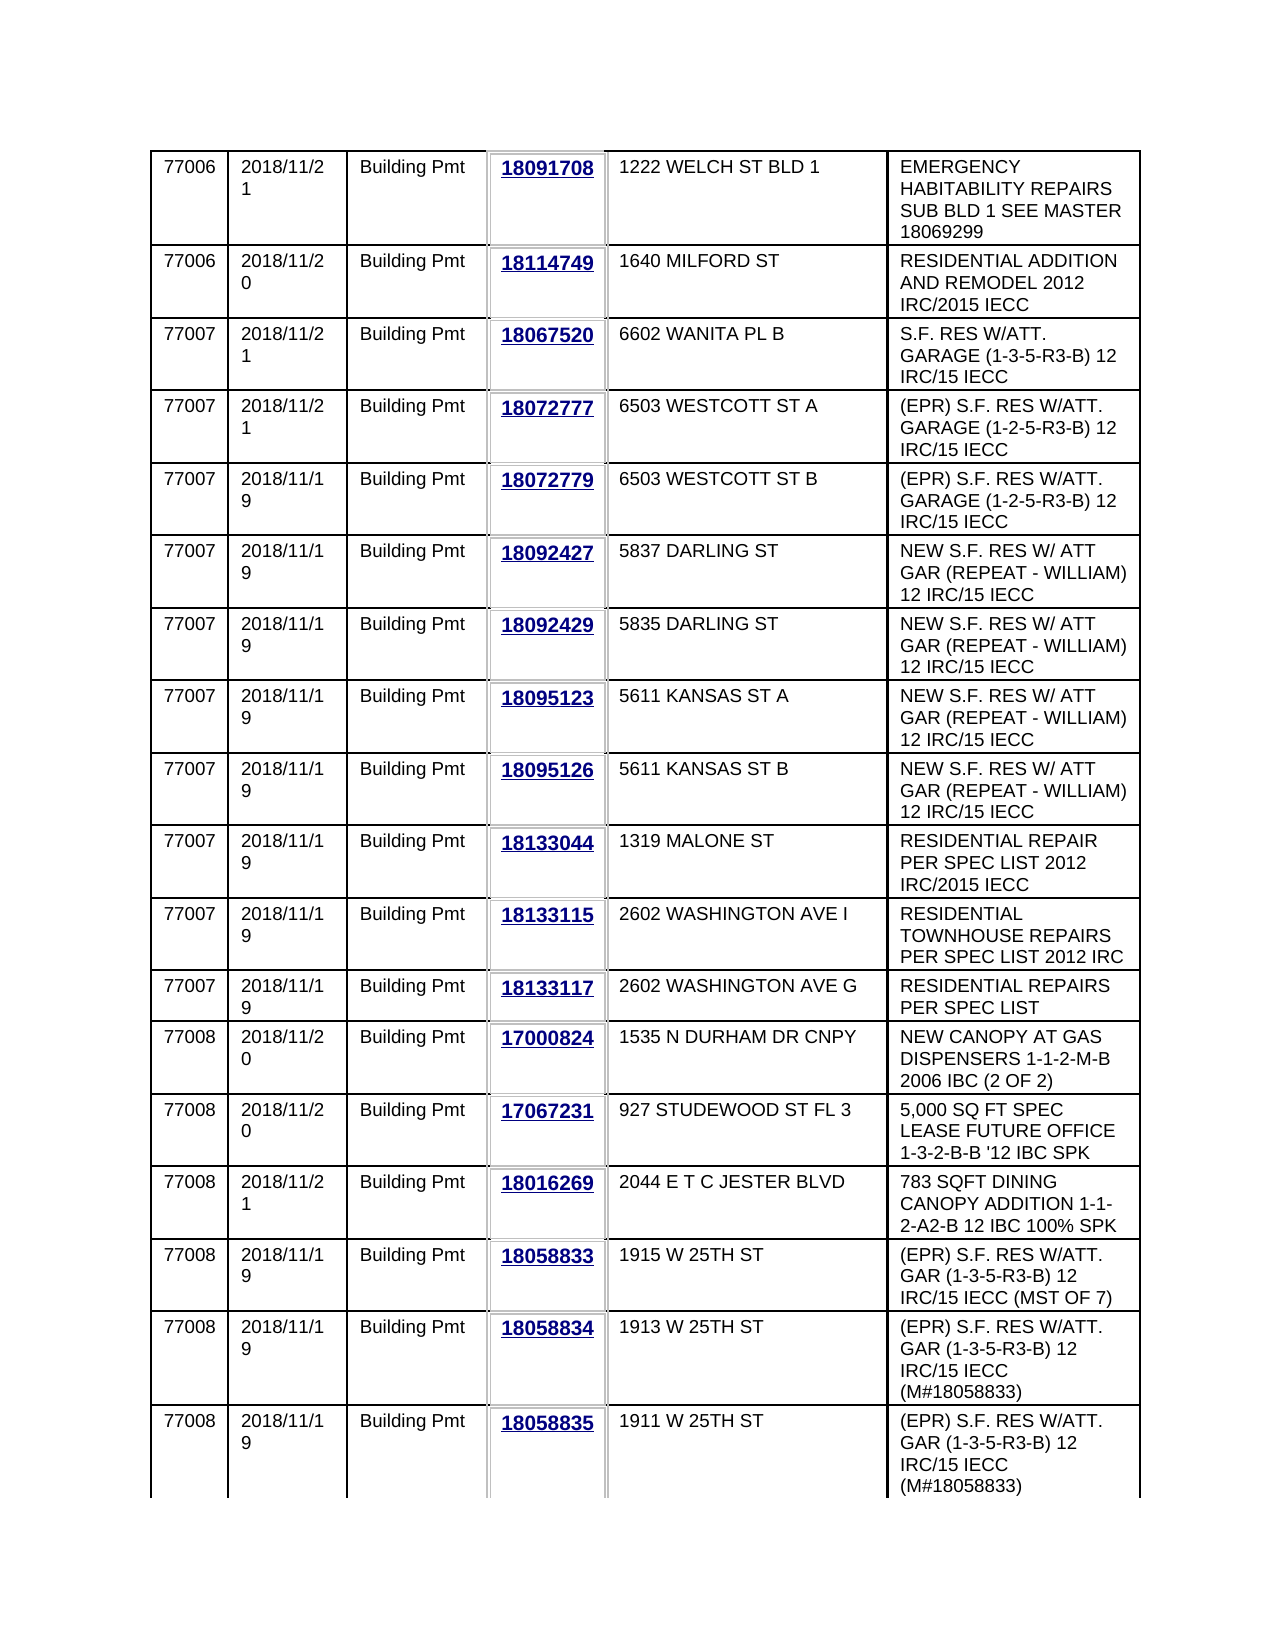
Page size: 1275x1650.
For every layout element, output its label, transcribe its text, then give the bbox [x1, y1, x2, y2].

table_cell 77007 [152, 826, 227, 897]
table_cell 18133044 [491, 829, 604, 897]
table_cell 77007 [152, 681, 227, 752]
table_cell 77008 [152, 1406, 227, 1498]
table_cell 927 STUDEWOOD ST FL 3 [609, 1095, 886, 1165]
table_cell 6503 WESTCOTT ST B [609, 464, 886, 534]
table_cell 1915 W 25TH ST [609, 1240, 886, 1310]
table_cell 2018/11/19 [229, 536, 346, 607]
table_cell 18016269 [491, 1170, 604, 1237]
table_cell 6602 WANITA PL B [609, 319, 886, 389]
table_cell 5611 KANSAS ST B [609, 754, 886, 824]
table_cell 77008 [152, 1095, 227, 1165]
table_cell 2018/11/19 [229, 1312, 346, 1404]
table_cell 18092429 [491, 611, 604, 679]
table_cell 77008 [152, 1022, 227, 1092]
table_cell 2044 E T C JESTER BLVD [609, 1167, 886, 1237]
table_cell (EPR) S.F. RES W/ATT. GARAGE (1-2-5-R3-B) 12 IRC/15 IECC [889, 391, 1139, 462]
table_cell 2602 WASHINGTON AVE G [609, 971, 886, 1020]
table_cell 1640 MILFORD ST [609, 246, 886, 317]
table_cell Building Pmt [348, 1095, 486, 1165]
table_cell RESIDENTIAL REPAIR PER SPEC LIST 2012 IRC/2015 IECC [889, 826, 1139, 897]
table_cell 77007 [152, 609, 227, 679]
table_cell 77007 [152, 391, 227, 462]
table_cell 18058833 [491, 1242, 604, 1310]
table_cell 5611 KANSAS ST A [609, 681, 886, 752]
table_cell 77006 [152, 246, 227, 317]
table_cell 2018/11/21 [229, 152, 346, 244]
table_cell 77007 [152, 319, 227, 389]
table_cell 18095123 [491, 684, 604, 752]
table_cell 18095126 [491, 756, 604, 824]
table_cell 17067231 [491, 1097, 604, 1165]
table_cell RESIDENTIAL ADDITION AND REMODEL 2012 IRC/2015 IECC [889, 246, 1139, 317]
table_cell 18133117 [491, 974, 604, 1020]
table_cell 77007 [152, 971, 227, 1020]
table_cell 2018/11/19 [229, 826, 346, 897]
table_cell Building Pmt [348, 1240, 486, 1310]
table_cell RESIDENTIAL TOWNHOUSE REPAIRS PER SPEC LIST 2012 IRC [889, 899, 1139, 969]
table_cell RESIDENTIAL REPAIRS PER SPEC LIST [889, 971, 1139, 1020]
table_cell 5835 DARLING ST [609, 609, 886, 679]
table_cell NEW S.F. RES W/ ATT GAR (REPEAT - WILLIAM) 12 IRC/15 IECC [889, 681, 1139, 752]
table_cell 2018/11/20 [229, 1022, 346, 1092]
table_cell (EPR) S.F. RES W/ATT. GARAGE (1-2-5-R3-B) 12 IRC/15 IECC [889, 464, 1139, 534]
table_cell 18091708 [491, 155, 604, 244]
table_cell 2018/11/19 [229, 1406, 346, 1498]
table_cell NEW S.F. RES W/ ATT GAR (REPEAT - WILLIAM) 12 IRC/15 IECC [889, 609, 1139, 679]
table_cell 2018/11/20 [229, 246, 346, 317]
table_cell 5837 DARLING ST [609, 536, 886, 607]
table_cell 1319 MALONE ST [609, 826, 886, 897]
table_cell 2018/11/19 [229, 681, 346, 752]
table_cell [889, 1312, 1139, 1404]
table_cell 2018/11/21 [229, 391, 346, 462]
table_cell 18058835 [491, 1409, 604, 1498]
table_cell Building Pmt [348, 536, 486, 607]
table_cell Building Pmt [348, 319, 486, 389]
table_cell 2018/11/19 [229, 754, 346, 824]
table_cell 77008 [152, 1240, 227, 1310]
table_cell 77008 [152, 1312, 227, 1404]
table_cell 2602 WASHINGTON AVE I [609, 899, 886, 969]
table_cell 77007 [152, 536, 227, 607]
table_cell Building Pmt [348, 971, 486, 1020]
table_cell 783 SQFT DINING CANOPY ADDITION 1-1-2-A2-B 12 IBC 100% SPK [889, 1167, 1139, 1237]
table_cell Building Pmt [348, 1312, 486, 1404]
table_cell 18072777 [491, 394, 604, 462]
table_cell Building Pmt [348, 609, 486, 679]
table_cell Building Pmt [348, 1022, 486, 1092]
table_cell S.F. RES W/ATT. GARAGE (1-3-5-R3-B) 12 IRC/15 IECC [889, 319, 1139, 389]
table_cell 5,000 SQ FT SPEC LEASE FUTURE OFFICE 1-3-2-B-B '12 IBC SPK [889, 1095, 1139, 1165]
table_cell 6503 WESTCOTT ST A [609, 391, 886, 462]
table_cell NEW S.F. RES W/ ATT GAR (REPEAT - WILLIAM) 12 IRC/15 IECC [889, 754, 1139, 824]
table_cell 1913 W 25TH ST [609, 1312, 886, 1404]
table_cell Building Pmt [348, 826, 486, 897]
table_cell 77007 [152, 899, 227, 969]
table_cell 77007 [152, 754, 227, 824]
table_cell 2018/11/19 [229, 609, 346, 679]
table_cell 77006 [152, 152, 227, 244]
table_cell NEW S.F. RES W/ ATT GAR (REPEAT - WILLIAM) 12 IRC/15 IECC [889, 536, 1139, 607]
table_cell Building Pmt [348, 754, 486, 824]
table_cell NEW CANOPY AT GAS DISPENSERS 1-1-2-M-B 2006 IBC (2 OF 2) [889, 1022, 1139, 1092]
table_cell 1911 W 25TH ST [609, 1406, 886, 1498]
table_cell 18114749 [491, 249, 604, 317]
table_cell 1222 WELCH ST BLD 1 [609, 152, 886, 244]
table_cell (EPR) S.F. RES W/ATT. GAR (1-3-5-R3-B) 12 IRC/15 IECC (MST OF 7) [889, 1240, 1139, 1310]
table_cell 2018/11/19 [229, 899, 346, 969]
table_cell 2018/11/20 [229, 1095, 346, 1165]
table_cell 2018/11/19 [229, 464, 346, 534]
table_cell 18092427 [491, 539, 604, 607]
table_cell 77007 [152, 464, 227, 534]
table_cell Building Pmt [348, 391, 486, 462]
table_cell Building Pmt [348, 1167, 486, 1237]
table_cell 18133115 [491, 901, 604, 969]
table_cell 2018/11/21 [229, 1167, 346, 1237]
table_cell 18058834 [491, 1315, 604, 1404]
table_cell Building Pmt [348, 681, 486, 752]
table_cell Building Pmt [348, 152, 486, 244]
table_cell 77008 [152, 1167, 227, 1237]
table_cell 18067520 [491, 321, 604, 389]
table_cell Building Pmt [348, 1406, 486, 1498]
table_cell 17000824 [491, 1025, 604, 1092]
table_cell 1535 N DURHAM DR CNPY [609, 1022, 886, 1092]
table_cell 2018/11/19 [229, 1240, 346, 1310]
table_cell EMERGENCY HABITABILITY REPAIRS SUB BLD 1 SEE MASTER 18069299 [889, 152, 1139, 244]
table_cell Building Pmt [348, 899, 486, 969]
table_cell 2018/11/21 [229, 319, 346, 389]
table_cell 2018/11/19 [229, 971, 346, 1020]
table_cell Building Pmt [348, 464, 486, 534]
table_cell Building Pmt [348, 246, 486, 317]
table_cell 18072779 [491, 466, 604, 534]
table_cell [889, 1406, 1139, 1498]
